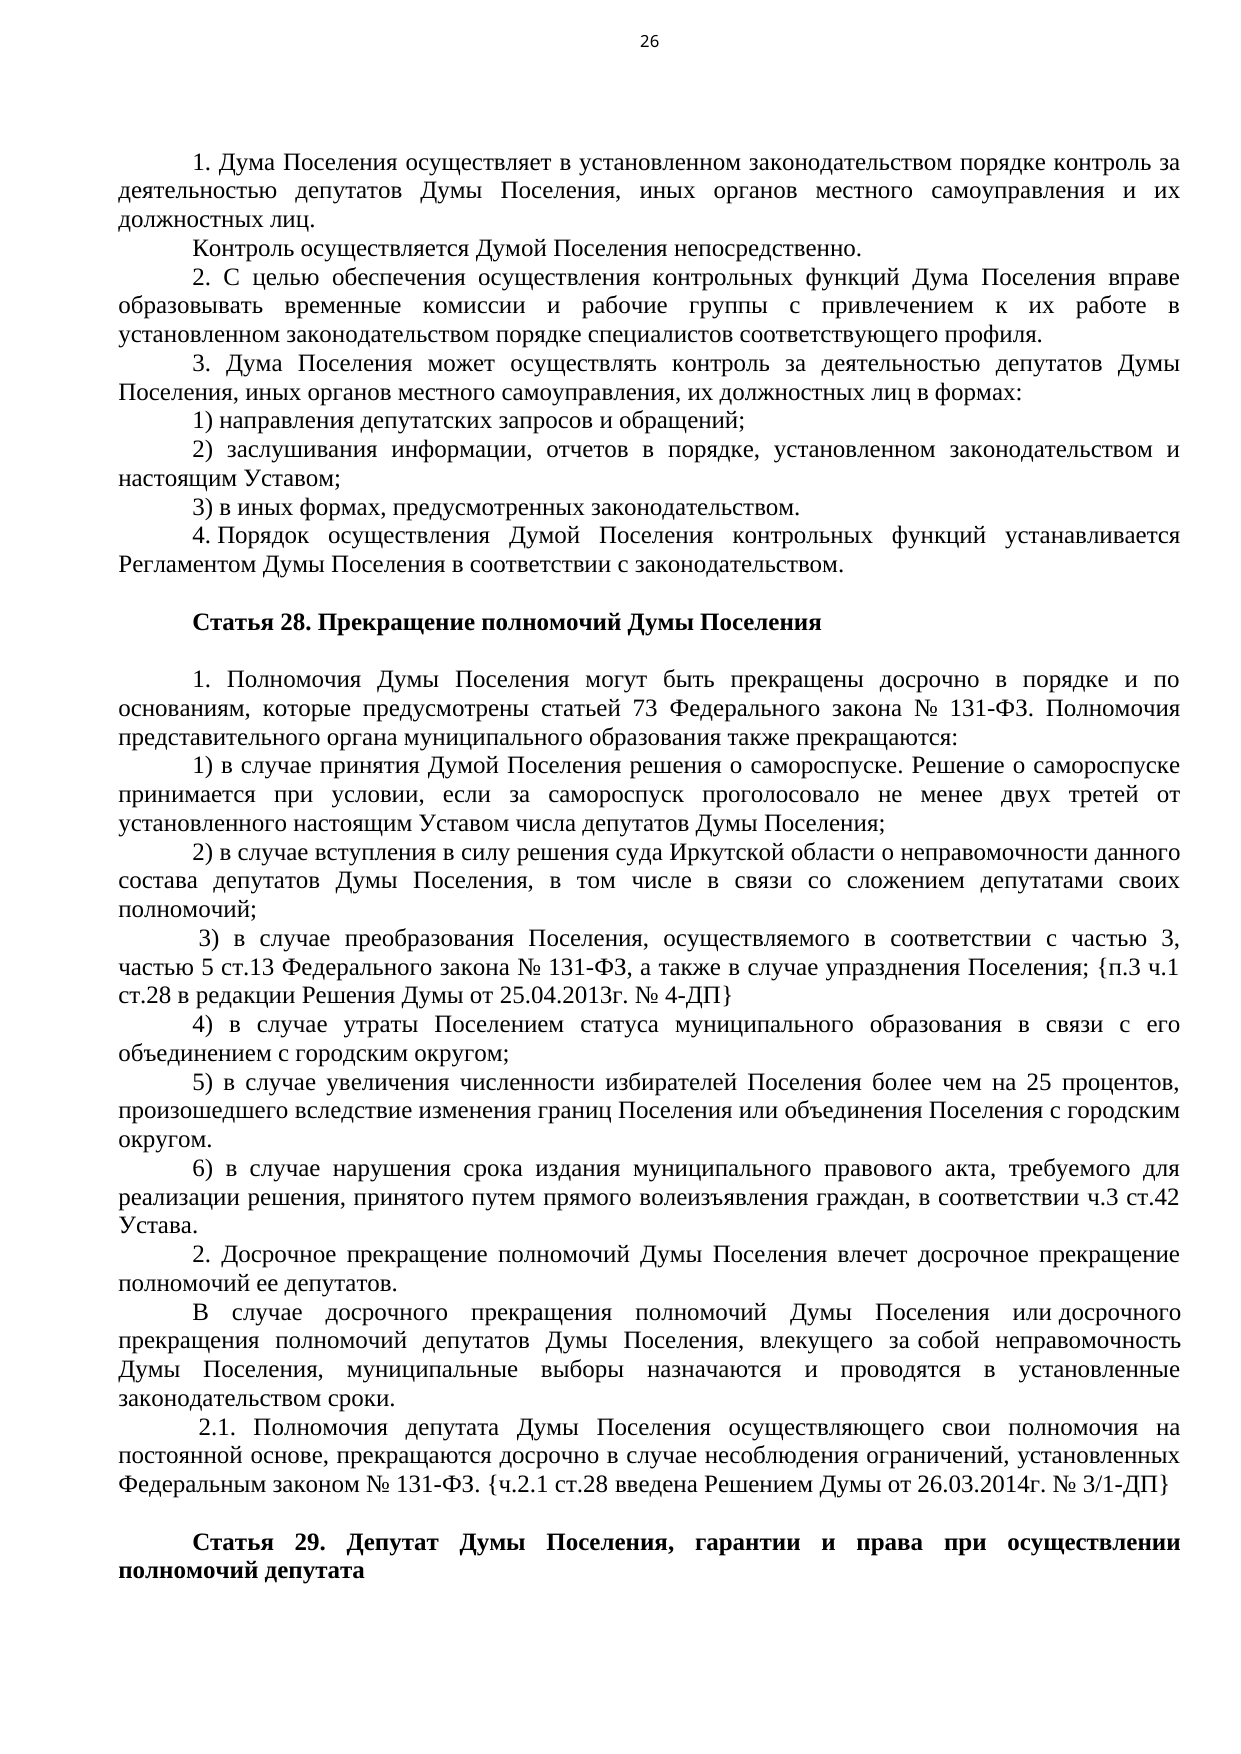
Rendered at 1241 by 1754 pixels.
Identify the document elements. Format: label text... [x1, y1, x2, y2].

text Статья 29. Депутат Думы Поселения, гарантии и права при осуществлении полномочий депутата [118, 1527, 1181, 1584]
text 3. Дума Поселения может осуществлять контроль за деятельностью депутатов Думы Поселения, иных органов местного самоуправления, их должностных лиц в формах: [118, 348, 1181, 406]
text 1) в случае принятия Думой Поселения решения о самороспуске. Решение о самороспуске принимается при условии, если за самороспуск проголосовало не менее двух третей от установленного настоящим Уставом числа депутатов Думы Поселения; [118, 751, 1181, 837]
text 2. Досрочное прекращение полномочий Думы Поселения влечет досрочное прекращение полномочий ее депутатов. [118, 1239, 1181, 1297]
text 3) в случае преобразования Поселения, осуществляемого в соответствии с частью 3, частью 5 ст.13 Федерального закона № 131-ФЗ, а также в случае упразднения Поселения; {п.3 ч.1 ст.28 в редакции Решения Думы от 25.04.2013г. № 4-ДП} [118, 923, 1181, 1009]
text 2) заслушивания информации, отчетов в порядке, установленном законодательством и настоящим Уставом; [118, 434, 1181, 492]
text 1. Дума Поселения осуществляет в установленном законодательством порядке контроль за деятельностью депутатов Думы Поселения, иных органов местного самоуправления и их должностных лиц. [118, 147, 1181, 233]
text 1. Полномочия Думы Поселения могут быть прекращены досрочно в порядке и по основаниям, которые предусмотрены статьей 73 Федерального закона № 131-ФЗ. Полномочия представительного органа муниципального образования также прекращаются: [118, 664, 1181, 751]
text 4) в случае утраты Поселением статуса муниципального образования в связи с его объединением с городским округом; [118, 1009, 1181, 1067]
text Статья 28. Прекращение полномочий Думы Поселения [118, 607, 1181, 636]
text 4. Порядок осуществления Думой Поселения контрольных функций устанавливается Регламентом Думы Поселения в соответствии с законодательством. [118, 521, 1181, 578]
text 3) в иных формах, предусмотренных законодательством. [118, 492, 1181, 521]
text 6) в случае нарушения срока издания муниципального правового акта, требуемого для реализации решения, принятого путем прямого волеизъявления граждан, в соответствии ч.3 ст.42 Устава. [118, 1153, 1181, 1239]
text В случае досрочного прекращения полномочий Думы Поселения или досрочного прекращения полномочий депутатов Думы Поселения, влекущего за собой неправомочность Думы Поселения, муниципальные выборы назначаются и проводятся в установленные законодательством сроки. [118, 1297, 1181, 1412]
text 5) в случае увеличения численности избирателей Поселения более чем на 25 процентов, произошедшего вследствие изменения границ Поселения или объединения Поселения с городским округом. [118, 1067, 1181, 1153]
text Контроль осуществляется Думой Поселения непосредственно. [118, 233, 1181, 262]
text 2) в случае вступления в силу решения суда Иркутской области о неправомочности данного состава депутатов Думы Поселения, в том числе в связи со сложением депутатами своих полномочий; [118, 837, 1181, 923]
text 2.1. Полномочия депутата Думы Поселения осуществляющего свои полномочия на постоянной основе, прекращаются досрочно в случае несоблюдения ограничений, установленных Федеральным законом № 131-ФЗ. {ч.2.1 ст.28 введена Решением Думы от 26.03.2014г. № 3/1-ДП} [118, 1412, 1181, 1498]
text 2. С целью обеспечения осуществления контрольных функций Дума Поселения вправе образовывать временные комиссии и рабочие группы с привлечением к их работе в установленном законодательством порядке специалистов соответствующего профиля. [118, 262, 1181, 348]
text 1) направления депутатских запросов и обращений; [118, 406, 1181, 434]
